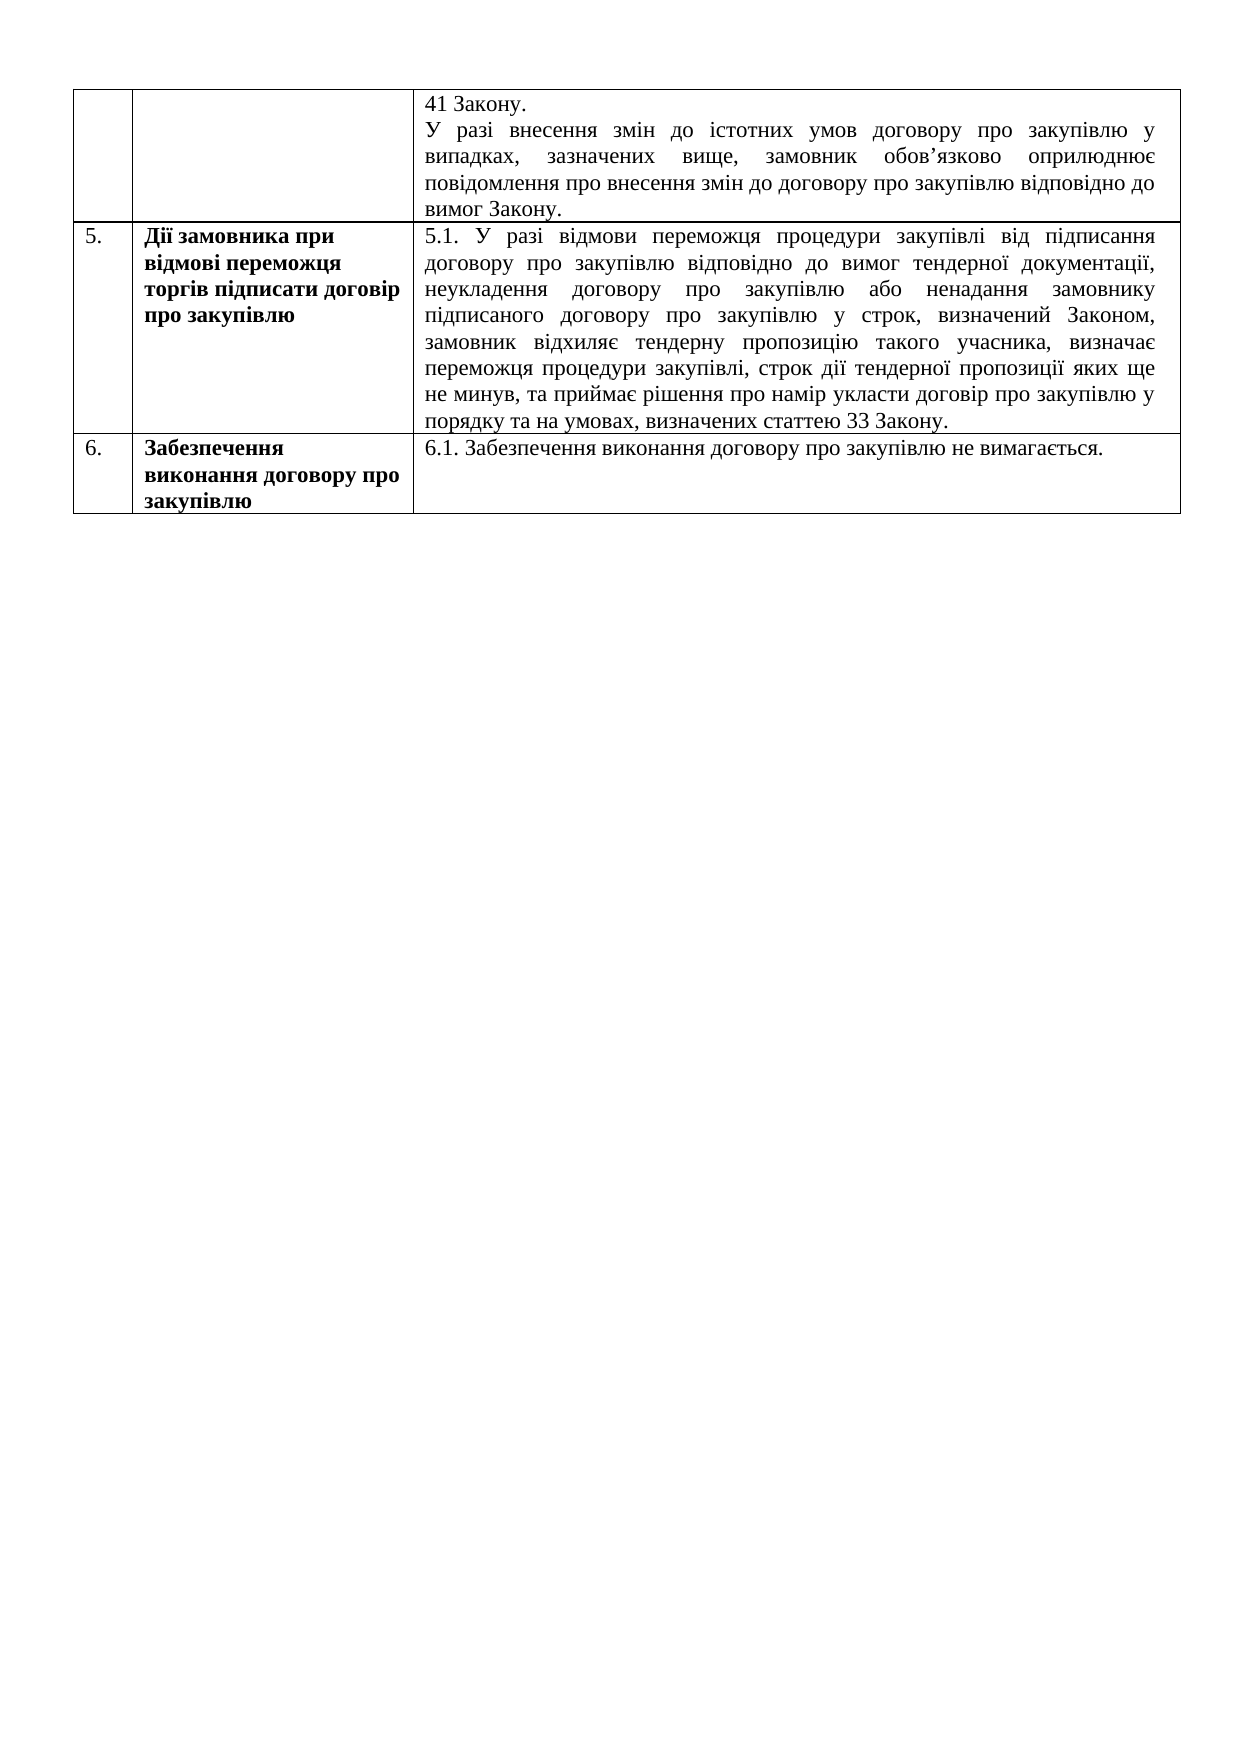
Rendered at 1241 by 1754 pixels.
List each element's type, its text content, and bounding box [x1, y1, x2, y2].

table_cell 5.1. У разі відмови переможця процедури закупівлі від підписання договору про закупівлю відповідно до вимог тендерної документації, неукладення договору про закупівлю або ненадання замовнику підписаного договору про закупівлю у строк, визначений Законом, замовник відхиляє тендерну пропозицію такого учасника, визначає переможця процедури закупівлі, строк дії тендерної пропозиції яких ще не минув, та приймає рішення про намір укласти договір про закупівлю у порядку та на умовах, визначених статтею 33 Закону. [414, 223, 1180, 433]
table_cell 6.1. Забезпечення виконання договору про закупівлю не вимагається. [414, 434, 1180, 513]
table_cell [133, 90, 413, 221]
table_cell Забезпечення виконання договору про закупівлю [133, 434, 413, 513]
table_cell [414, 90, 1180, 221]
table_cell 6. [74, 434, 132, 513]
table_cell 4. [74, 90, 132, 221]
table_cell 5. [74, 223, 132, 433]
table_cell Дії замовника при відмові переможця торгів підписати договір про закупівлю [133, 223, 413, 433]
